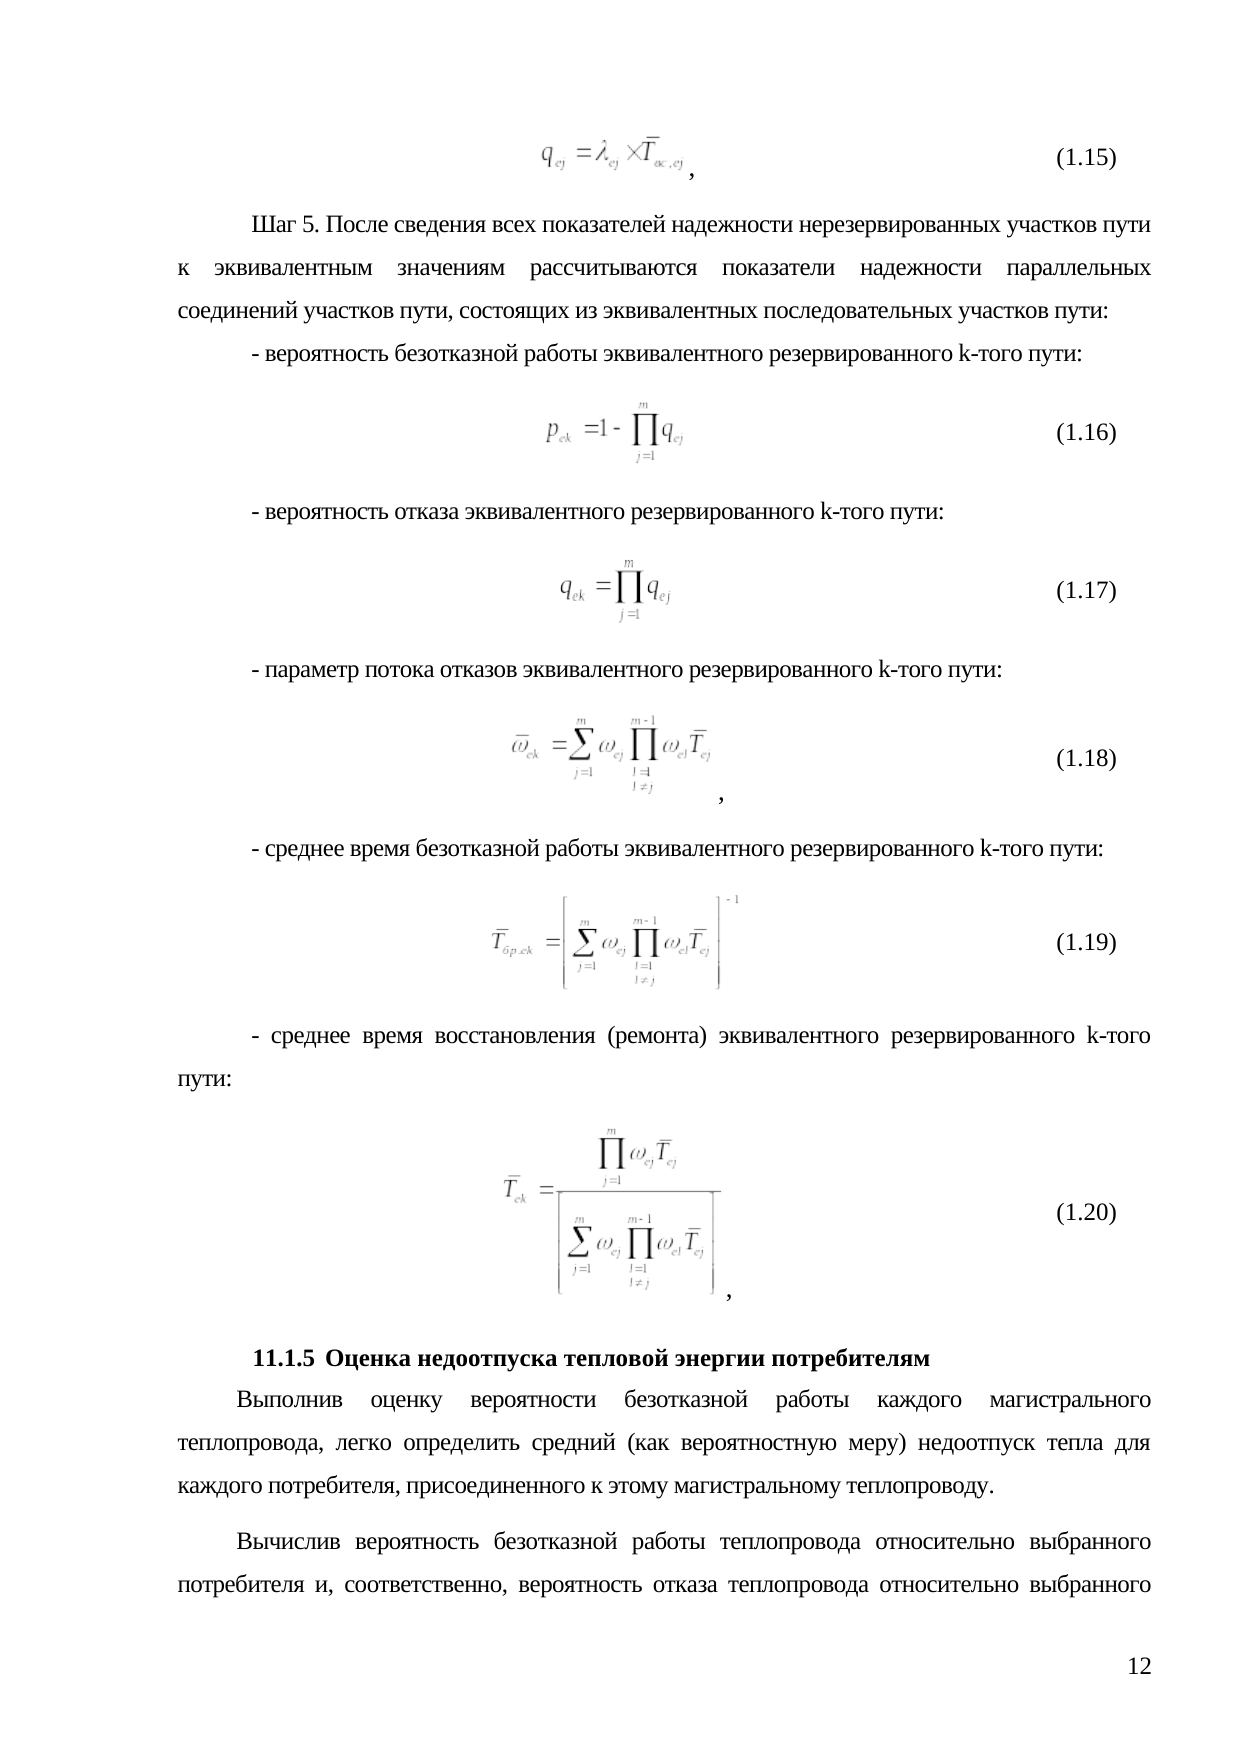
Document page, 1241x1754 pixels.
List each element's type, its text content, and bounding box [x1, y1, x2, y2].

list - вероятность безотказной работы эквивалентного резервированного k-того пути: [177, 338, 1152, 367]
table_header (1.15) [971, 118, 1144, 209]
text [177, 1526, 1152, 1598]
list Шаг 5. После сведения всех показателей надежности нерезервированных участков пути к эквивалентным значениям рассчитываются показатели надежности параллельных соединений участков пути, состоящих из эквивалентных последовательных участков пути: [177, 209, 1152, 324]
table_header (1.17) [971, 539, 1144, 654]
table_header (1.20) [971, 1106, 1144, 1330]
table_header [189, 876, 971, 1020]
list - параметр потока отказов эквивалентного резервированного k-того пути: [177, 654, 1152, 683]
table_header (1.18) [971, 697, 1144, 833]
table_header (1.19) [971, 876, 1144, 1020]
subtitle Оценка недоотпуска тепловой энергии потребителям [252, 1343, 1152, 1372]
list - среднее время восстановления (ремонта) эквивалентного резервированного k-того пути: [177, 1020, 1152, 1092]
table_header [189, 381, 971, 496]
text Выполнив оценку вероятности безотказной работы каждого магистрального теплопровода, легко определить средний (как вероятностную меру) недоотпуск тепла для каждого потребителя, присоединенного к этому магистральному теплопроводу. [177, 1384, 1152, 1499]
table_header , [189, 697, 971, 833]
table_header (1.16) [971, 381, 1144, 496]
list - вероятность отказа эквивалентного резервированного k-того пути: [177, 496, 1152, 525]
list - среднее время безотказной работы эквивалентного резервированного k-того пути: [177, 833, 1152, 862]
table_header , [189, 118, 971, 209]
table_header [189, 539, 971, 654]
table_header , [189, 1106, 971, 1330]
